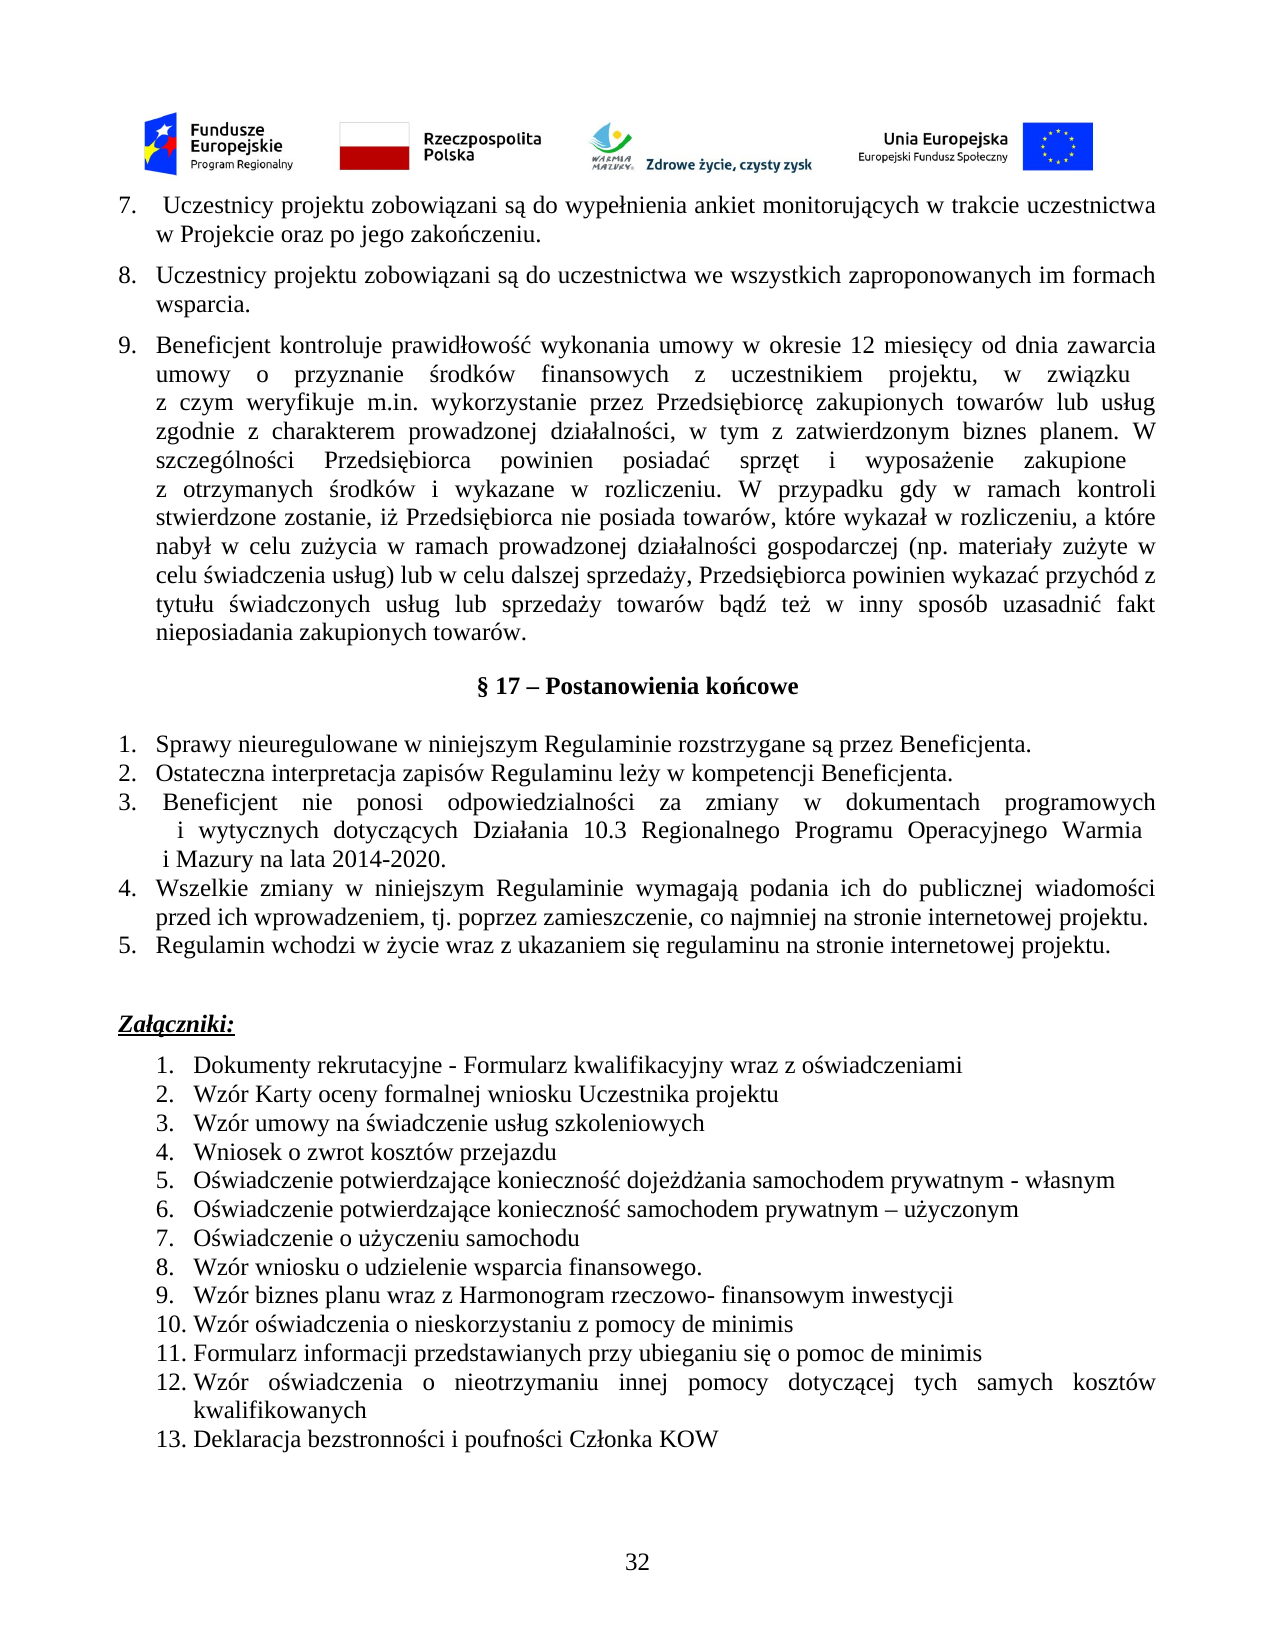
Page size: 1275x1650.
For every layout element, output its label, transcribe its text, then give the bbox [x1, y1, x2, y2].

list Ostateczna interpretacja zapisów Regulaminu leży w kompetencji Beneficjenta. [118, 758, 1157, 787]
text § 17 – Postanowienia końcowe [118, 671, 1157, 700]
list Wzór wniosku o udzielenie wsparcia finansowego. [156, 1252, 1157, 1280]
list Oświadczenie potwierdzające konieczność dojeżdżania samochodem prywatnym - własnym [156, 1165, 1157, 1194]
list Beneficjent nie ponosi odpowiedzialności za zmiany w dokumentach programowych i wytycznych dotyczących Działania 10.3 Regionalnego Programu Operacyjnego Warmia i Mazury na lata 2014-2020. [118, 787, 1157, 873]
list Sprawy nieuregulowane w niniejszym Regulaminie rozstrzygane są przez Beneficjenta. [118, 729, 1157, 758]
list Uczestnicy projektu zobowiązani są do uczestnictwa we wszystkich zaproponowanych im formach wsparcia. [118, 260, 1157, 317]
list Regulamin wchodzi w życie wraz z ukazaniem się regulaminu na stronie internetowej projektu. [118, 930, 1157, 959]
list Wniosek o zwrot kosztów przejazdu [156, 1137, 1157, 1165]
list Wzór oświadczenia o nieskorzystaniu z pomocy de minimis [156, 1309, 1157, 1338]
picture [118, 94, 1116, 190]
list Oświadczenie o użyczeniu samochodu [156, 1223, 1157, 1252]
list Dokumenty rekrutacyjne - Formularz kwalifikacyjny wraz z oświadczeniami [156, 1050, 1157, 1079]
list Wszelkie zmiany w niniejszym Regulaminie wymagają podania ich do publicznej wiadomości przed ich wprowadzeniem, tj. poprzez zamieszczenie, co najmniej na stronie internetowej projektu. [118, 873, 1157, 930]
text Załączniki: [118, 1009, 1157, 1038]
list Wzór biznes planu wraz z Harmonogram rzeczowo- finansowym inwestycji [156, 1280, 1157, 1309]
list Uczestnicy projektu zobowiązani są do wypełnienia ankiet monitorujących w trakcie uczestnictwa w Projekcie oraz po jego zakończeniu. [118, 190, 1157, 247]
list Oświadczenie potwierdzające konieczność samochodem prywatnym – użyczonym [156, 1194, 1157, 1223]
list Deklaracja bezstronności i poufności Członka KOW [156, 1424, 1157, 1453]
list Wzór Karty oceny formalnej wniosku Uczestnika projektu [156, 1079, 1157, 1108]
list Wzór umowy na świadczenie usług szkoleniowych [156, 1108, 1157, 1137]
list Beneficjent kontroluje prawidłowość wykonania umowy w okresie 12 miesięcy od dnia zawarcia umowy o przyznanie środków finansowych z uczestnikiem projektu, w związku z czym weryfikuje m.in. wykorzystanie przez Przedsiębiorcę zakupionych towarów lub usług zgodnie z charakterem prowadzonej działalności, w tym z zatwierdzonym biznes planem. W szczególności Przedsiębiorca powinien posiadać sprzęt i wyposażenie zakupione z otrzymanych środków i wykazane w rozliczeniu. W przypadku gdy w ramach kontroli stwierdzone zostanie, iż Przedsiębiorca nie posiada towarów, które wykazał w rozliczeniu, a które nabył w celu zużycia w ramach prowadzonej działalności gospodarczej (np. materiały zużyte w celu świadczenia usług) lub w celu dalszej sprzedaży, Przedsiębiorca powinien wykazać przychód z tytułu świadczonych usług lub sprzedaży towarów bądź też w inny sposób uzasadnić fakt nieposiadania zakupionych towarów. [118, 330, 1157, 646]
list Formularz informacji przedstawianych przy ubieganiu się o pomoc de minimis [156, 1338, 1157, 1367]
list Wzór oświadczenia o nieotrzymaniu innej pomocy dotyczącej tych samych kosztów kwalifikowanych [156, 1367, 1157, 1424]
